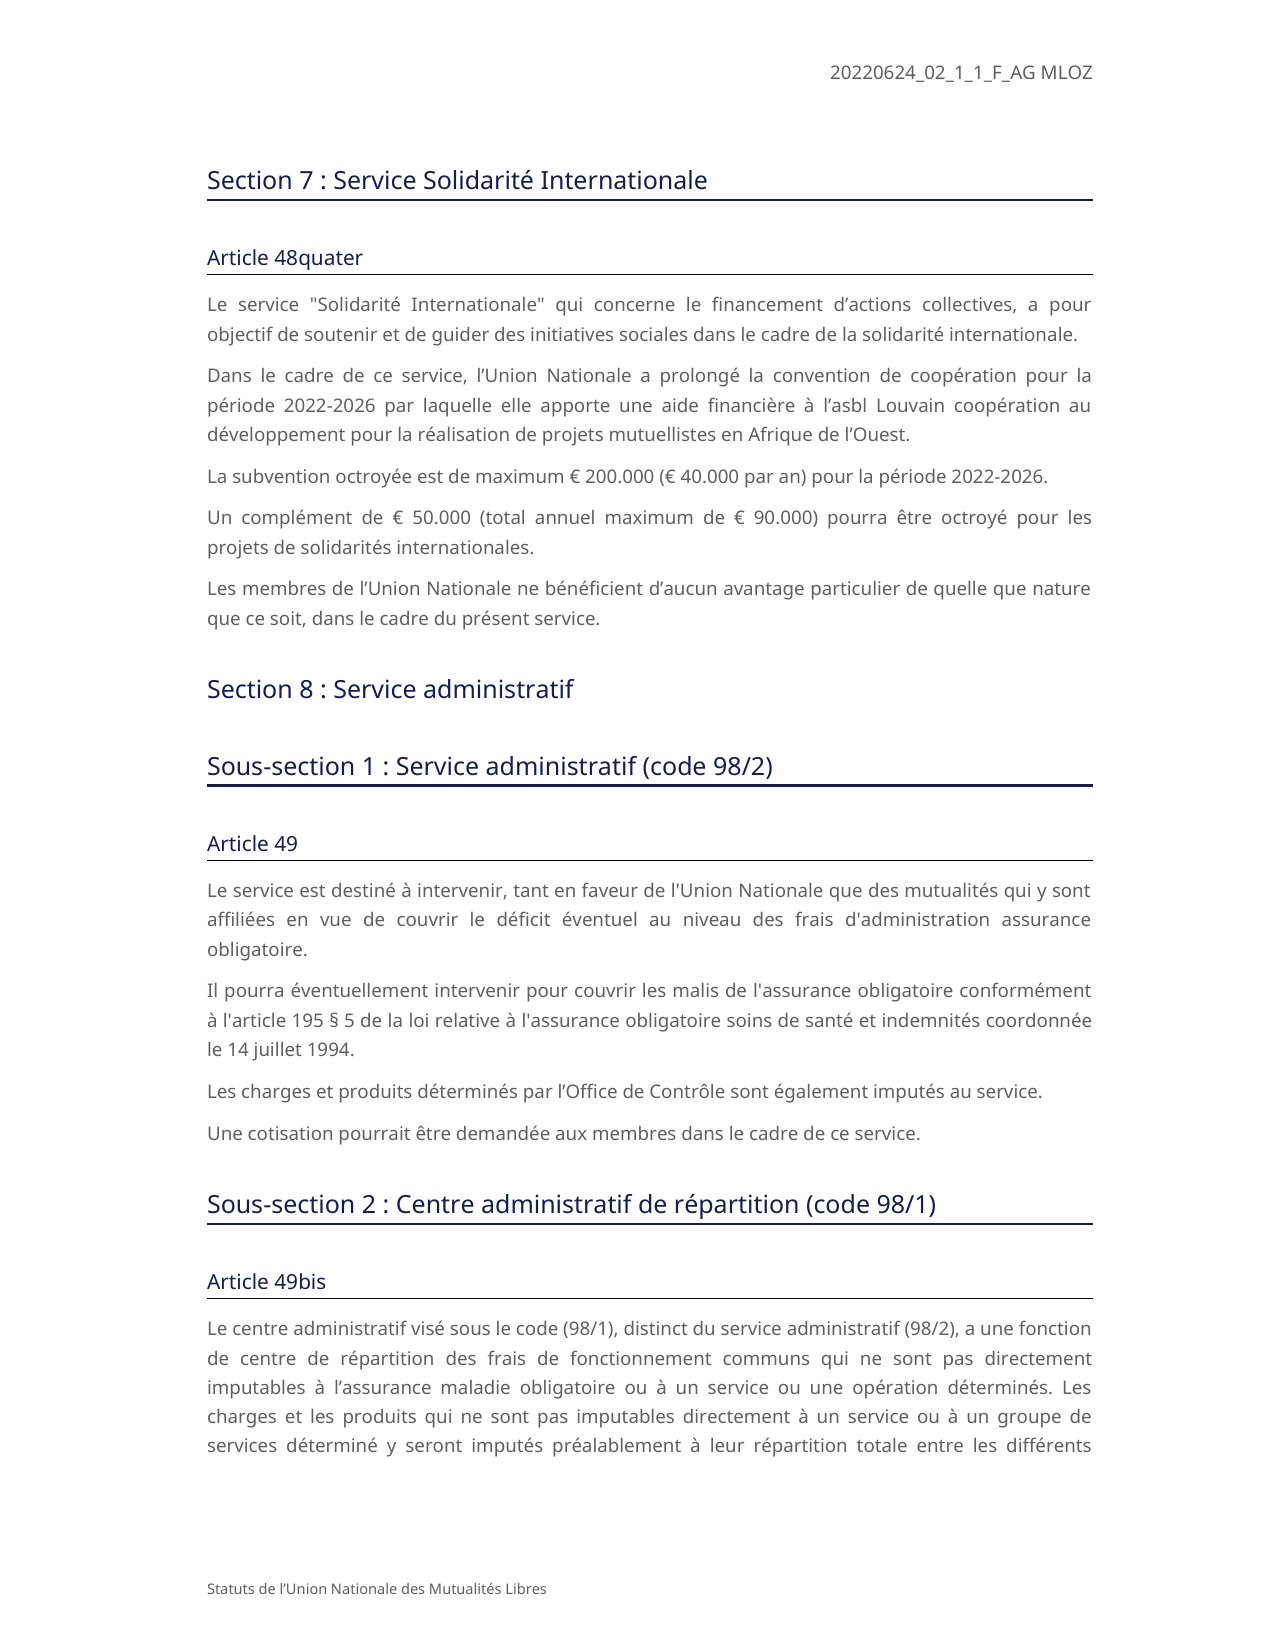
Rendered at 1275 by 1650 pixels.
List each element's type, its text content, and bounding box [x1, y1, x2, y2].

subtitle Sous-section 2 : Centre administratif de répartition (code 98/1) [207, 1187, 1093, 1223]
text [207, 1316, 1093, 1458]
subtitle Section 8 : Service administratif [207, 672, 1093, 706]
subtitle Article 49 [207, 829, 1093, 860]
subtitle Article 48quater [207, 243, 1093, 274]
text Une cotisation pourrait être demandée aux membres dans le cadre de ce service. [207, 1120, 1093, 1145]
subtitle Article 49bis [207, 1267, 1093, 1298]
subtitle Sous-section 1 : Service administratif (code 98/2) [207, 748, 1093, 784]
text La subvention octroyée est de maximum € 200.000 (€ 40.000 par an) pour la période 2022-2026. [207, 463, 1093, 488]
text Les membres de l’Union Nationale ne bénéficient d’aucun avantage particulier de quelle que nature que ce soit, dans le cadre du présent service. [207, 576, 1093, 631]
text Un complément de € 50.000 (total annuel maximum de € 90.000) pourra être octroyé pour les projets de solidarités internationales. [207, 505, 1093, 559]
text Il pourra éventuellement intervenir pour couvrir les malis de l'assurance obligatoire conformément à l'article 195 § 5 de la loi relative à l'assurance obligatoire soins de santé et indemnités coordonnée le 14 juillet 1994. [207, 978, 1093, 1062]
subtitle Section 7 : Service Solidarité Internationale [207, 162, 1093, 199]
text Le service "Solidarité Internationale" qui concerne le financement d’actions collectives, a pour objectif de soutenir et de guider des initiatives sociales dans le cadre de la solidarité internationale. [207, 292, 1093, 346]
text Le service est destiné à intervenir, tant en faveur de l'Union Nationale que des mutualités qui y sont affiliées en vue de couvrir le déficit éventuel au niveau des frais d'administration assurance obligatoire. [207, 877, 1093, 962]
text Dans le cadre de ce service, l’Union Nationale a prolongé la convention de coopération pour la période 2022-2026 par laquelle elle apporte une aide financière à l’asbl Louvain coopération au développement pour la réalisation de projets mutuellistes en Afrique de l’Ouest. [207, 363, 1093, 447]
text Les charges et produits déterminés par l’Office de Contrôle sont également imputés au service. [207, 1078, 1093, 1104]
